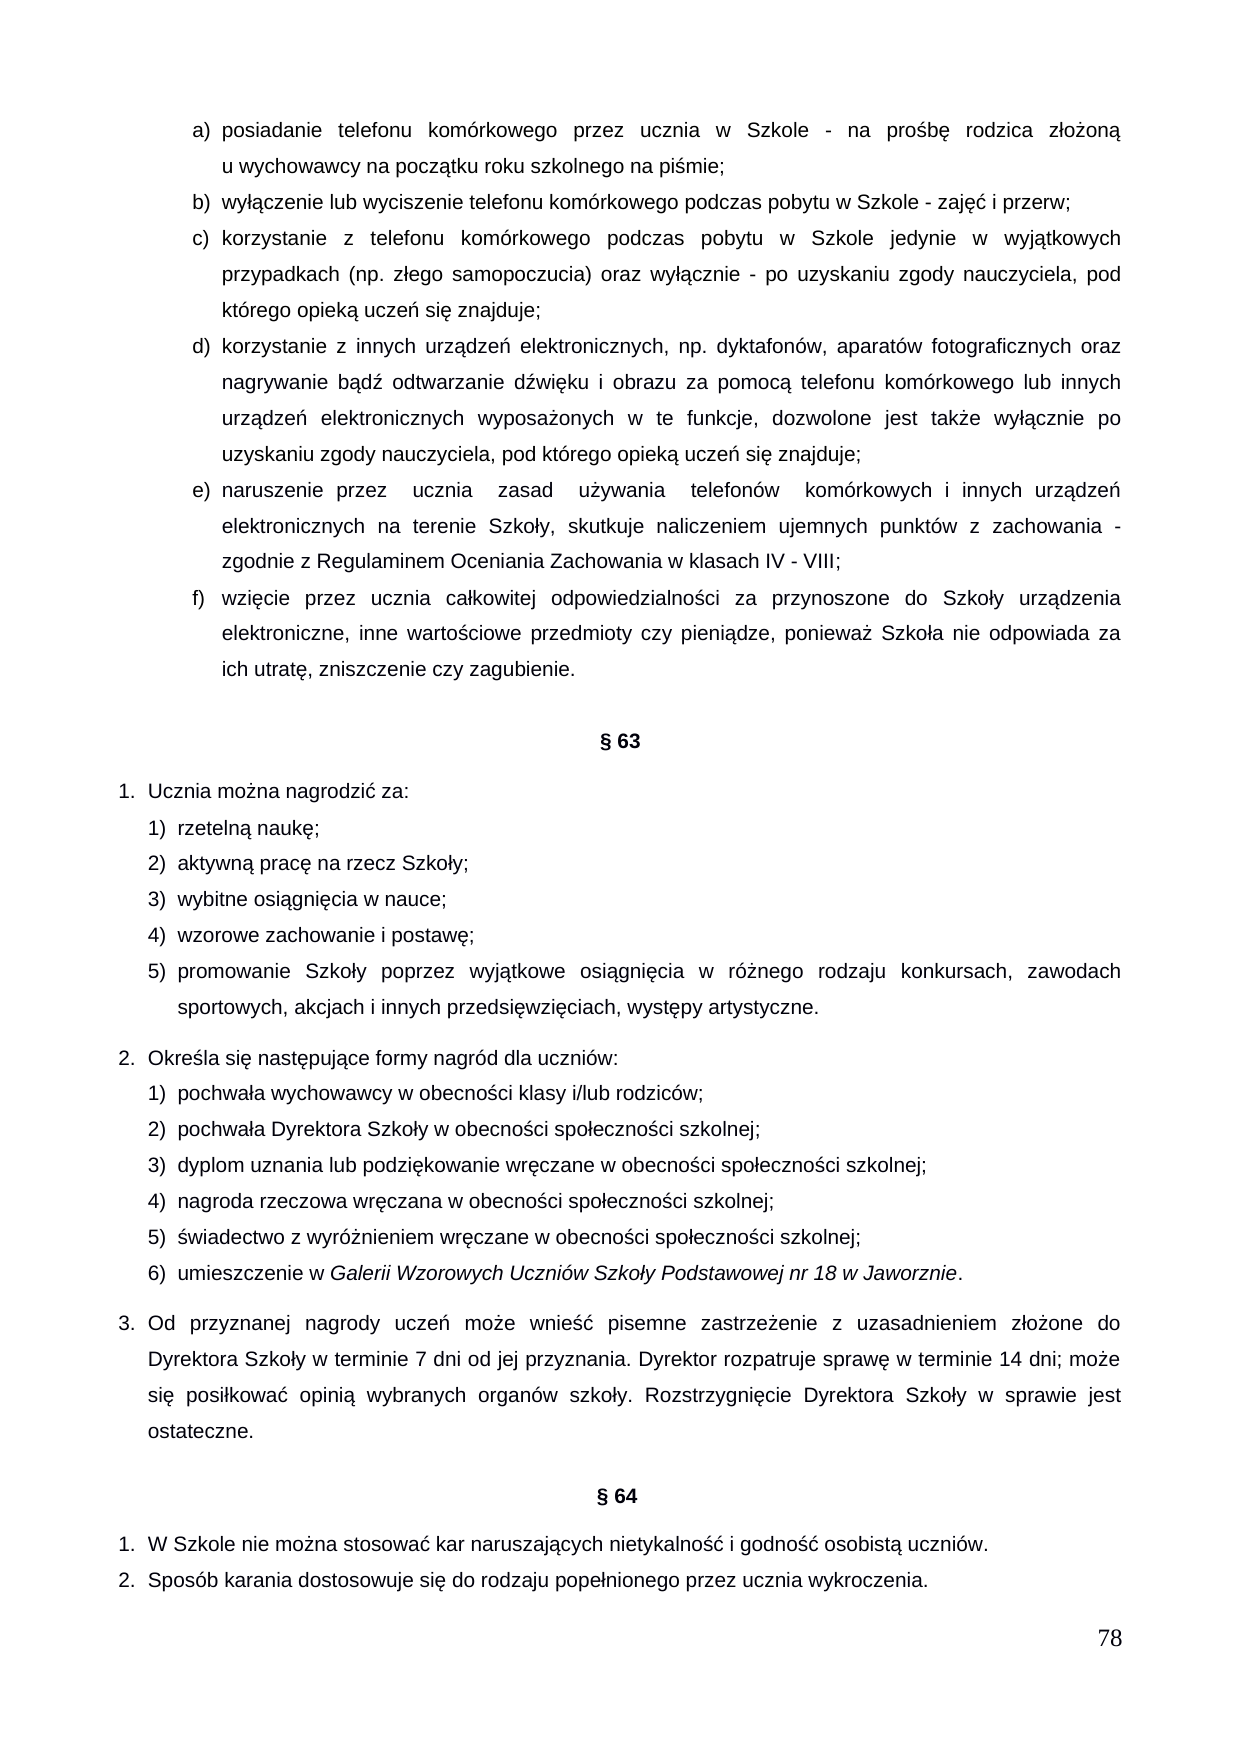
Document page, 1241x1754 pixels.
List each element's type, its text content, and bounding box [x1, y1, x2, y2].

list naruszenie przez ucznia zasad używania telefonów komórkowych i innych urządzeń elektronicznych na terenie Szkoły, skutkuje naliczeniem ujemnych punktów z zachowania - zgodnie z Regulaminem Oceniania Zachowania w klasach IV - VIII; [192, 477, 1122, 573]
list wzięcie przez ucznia całkowitej odpowiedzialności za przynoszone do Szkoły urządzenia elektroniczne, inne wartościowe przedmioty czy pieniądze, ponieważ Szkoła nie odpowiada za ich utratę, zniszczenie czy zagubienie. [192, 585, 1122, 681]
list § 64 [193, 1484, 1122, 1508]
list rzetelną naukę; [148, 815, 1122, 839]
list świadectwo z wyróżnieniem wręczane w obecności społeczności szkolnej; [148, 1225, 1122, 1249]
list wybitne osiągnięcia w nauce; [148, 887, 1122, 911]
list aktywną pracę na rzecz Szkoły; [148, 851, 1122, 875]
list nagroda rzeczowa wręczana w obecności społeczności szkolnej; [148, 1189, 1122, 1213]
list Ucznia można nagrodzić za: [118, 779, 1122, 803]
text § 63 [118, 729, 1122, 753]
list umieszczenie w Galerii Wzorowych Uczniów Szkoły Podstawowej nr 18 w Jaworznie. [148, 1261, 1122, 1285]
list Od przyznanej nagrody uczeń może wnieść pisemne zastrzeżenie z uzasadnieniem złożone do Dyrektora Szkoły w terminie 7 dni od jej przyznania. Dyrektor rozpatruje sprawę w terminie 14 dni; może się posiłkować opinią wybranych organów szkoły. Rozstrzygnięcie Dyrektora Szkoły w sprawie jest ostateczne. [118, 1311, 1122, 1443]
list korzystanie z innych urządzeń elektronicznych, np. dyktafonów, aparatów fotograficznych oraz nagrywanie bądź odtwarzanie dźwięku i obrazu za pomocą telefonu komórkowego lub innych urządzeń elektronicznych wyposażonych w te funkcje, dozwolone jest także wyłącznie po uzyskaniu zgody nauczyciela, pod którego opieką uczeń się znajduje; [192, 334, 1122, 466]
list posiadanie telefonu komórkowego przez ucznia w Szkole - na prośbę rodzica złożoną u wychowawcy na początku roku szkolnego na piśmie; [192, 118, 1122, 178]
list pochwała Dyrektora Szkoły w obecności społeczności szkolnej; [148, 1117, 1122, 1141]
list Sposób karania dostosowuje się do rodzaju popełnionego przez ucznia wykroczenia. [118, 1568, 1122, 1592]
list wyłączenie lub wyciszenie telefonu komórkowego podczas pobytu w Szkole - zajęć i przerw; [192, 190, 1122, 214]
list korzystanie z telefonu komórkowego podczas pobytu w Szkole jedynie w wyjątkowych przypadkach (np. złego samopoczucia) oraz wyłącznie - po uzyskaniu zgody nauczyciela, pod którego opieką uczeń się znajduje; [192, 226, 1122, 322]
list W Szkole nie można stosować kar naruszających nietykalność i godność osobistą uczniów. [118, 1532, 1122, 1556]
list dyplom uznania lub podziękowanie wręczane w obecności społeczności szkolnej; [148, 1153, 1122, 1177]
list wzorowe zachowanie i postawę; [148, 923, 1122, 947]
list Określa się następujące formy nagród dla uczniów: [118, 1045, 1122, 1069]
list promowanie Szkoły poprzez wyjątkowe osiągnięcia w różnego rodzaju konkursach, zawodach sportowych, akcjach i innych przedsięwzięciach, występy artystyczne. [148, 959, 1122, 1019]
list pochwała wychowawcy w obecności klasy i/lub rodziców; [148, 1081, 1122, 1105]
